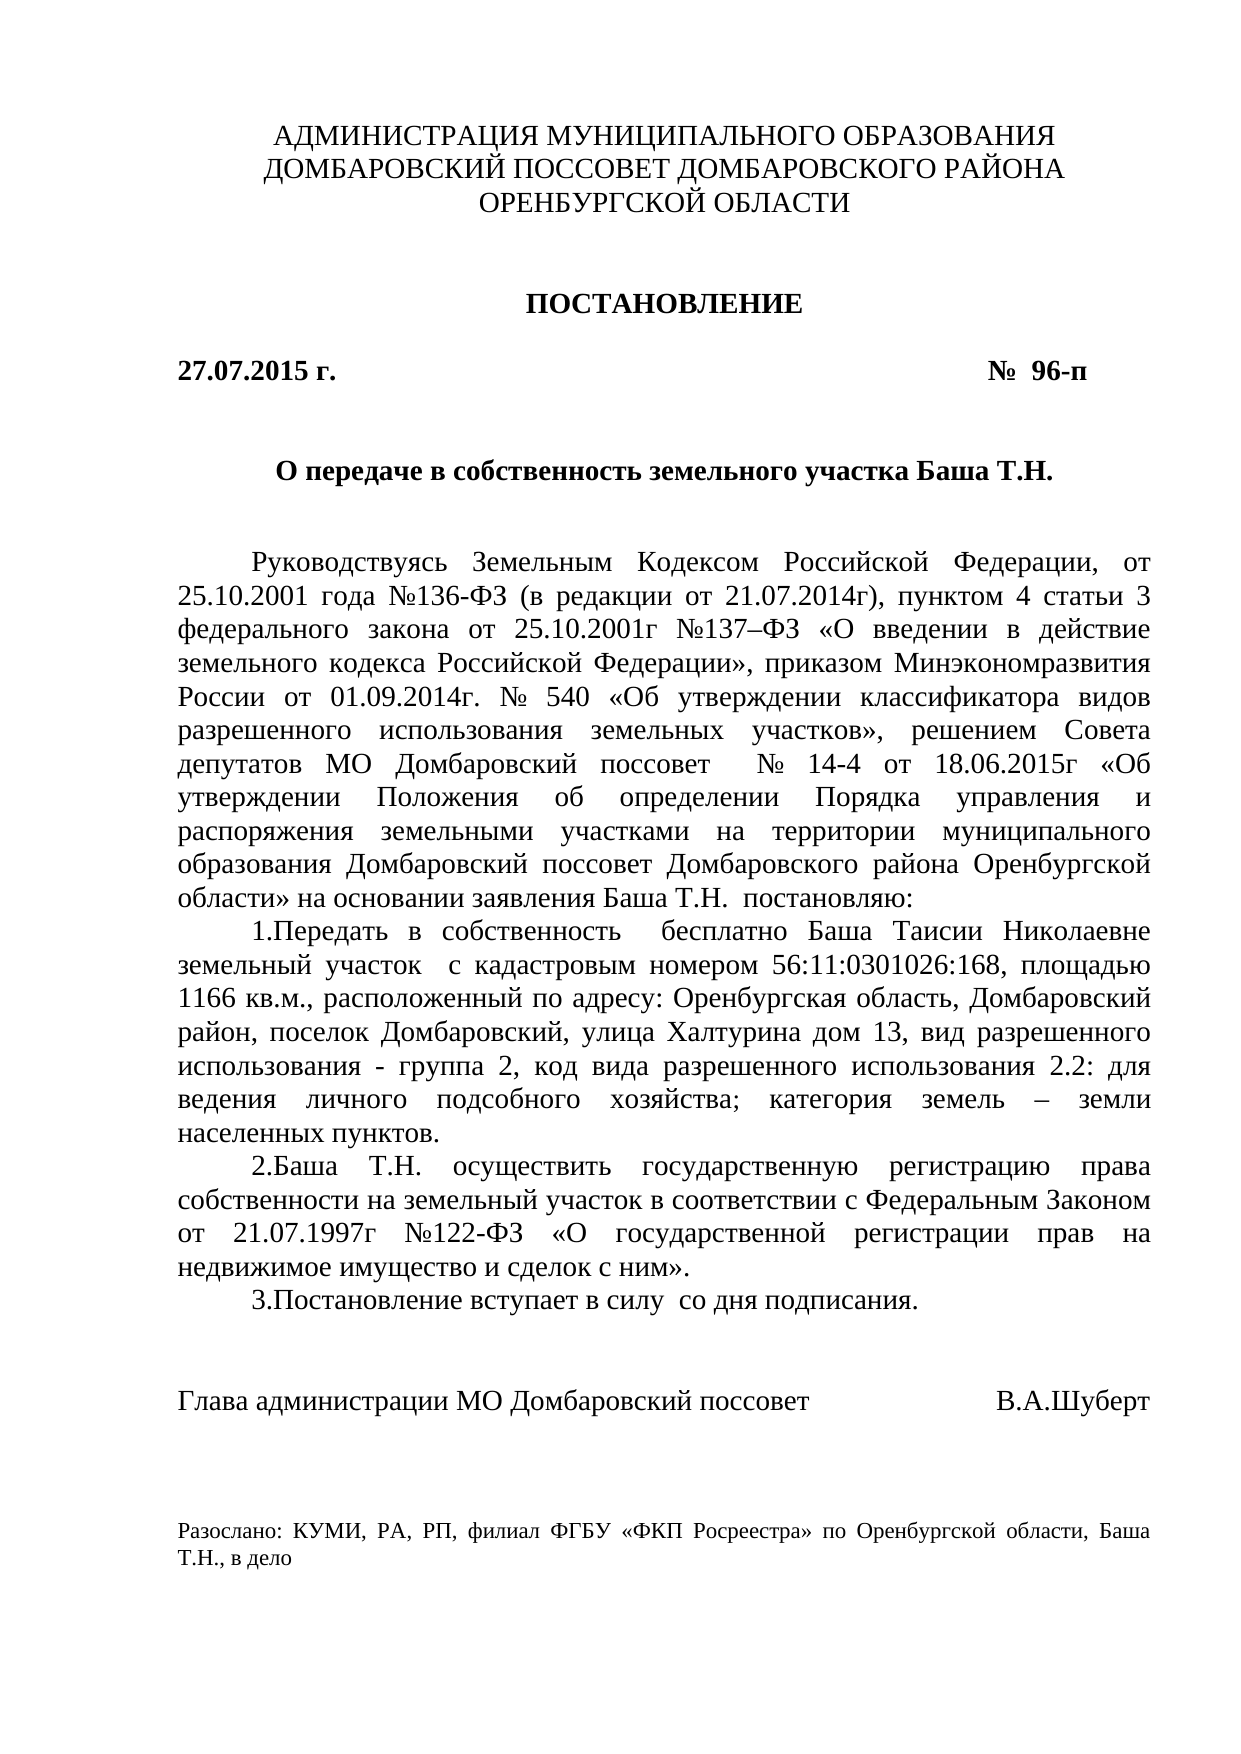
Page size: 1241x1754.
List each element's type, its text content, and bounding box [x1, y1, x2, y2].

text 3.Постановление вступает в силу со дня подписания. [177, 1282, 1152, 1316]
text О передаче в собственность земельного участка Баша Т.Н. [177, 453, 1152, 487]
text АДМИНИСТРАЦИЯ МУНИЦИПАЛЬНОГО ОБРАЗОВАНИЯ [177, 118, 1152, 152]
text Глава администрации МО Домбаровский поссовет В.А.Шуберт [177, 1383, 1152, 1417]
text 1.Передать в собственность бесплатно Баша Таисии Николаевне земельный участок с кадастровым номером 56:11:0301026:168, площадью 1166 кв.м., расположенный по адресу: Оренбургская область, Домбаровский район, поселок Домбаровский, улица Халтурина дом 13, вид разрешенного использования - группа 2, код вида разрешенного использования 2.2: для ведения личного подсобного хозяйства; категория земель – земли населенных пунктов. [177, 913, 1152, 1148]
text ПОСТАНОВЛЕНИЕ [177, 286, 1152, 319]
text ОРЕНБУРГСКОЙ ОБЛАСТИ [177, 185, 1152, 219]
text 2.Баша Т.Н. осуществить государственную регистрацию права собственности на земельный участок в соответствии с Федеральным Законом от 21.07.1997г №122-ФЗ «О государственной регистрации прав на недвижимое имущество и сделок с ним». [177, 1148, 1152, 1282]
text ДОМБАРОВСКИЙ ПОССОВЕТ ДОМБАРОВСКОГО РАЙОНА [177, 152, 1152, 185]
text 27.07.2015 г. № 96-п [177, 353, 1152, 386]
text Руководствуясь Земельным Кодексом Российской Федерации, от 25.10.2001 года №136-ФЗ (в редакции от 21.07.2014г), пунктом 4 статьи 3 федерального закона от 25.10.2001г №137–ФЗ «О введении в действие земельного кодекса Российской Федерации», приказом Минэкономразвития России от 01.09.2014г. № 540 «Об утверждении классификатора видов разрешенного использования земельных участков», решением Совета депутатов МО Домбаровский поссовет № 14-4 от 18.06.2015г «Об утверждении Положения об определении Порядка управления и распоряжения земельными участками на территории муниципального образования Домбаровский поссовет Домбаровского района Оренбургской области» на основании заявления Баша Т.Н. постановляю: [177, 544, 1152, 913]
text Разослано: КУМИ, РА, РП, филиал ФГБУ «ФКП Росреестра» по Оренбургской области, Баша Т.Н., в дело [177, 1517, 1152, 1570]
